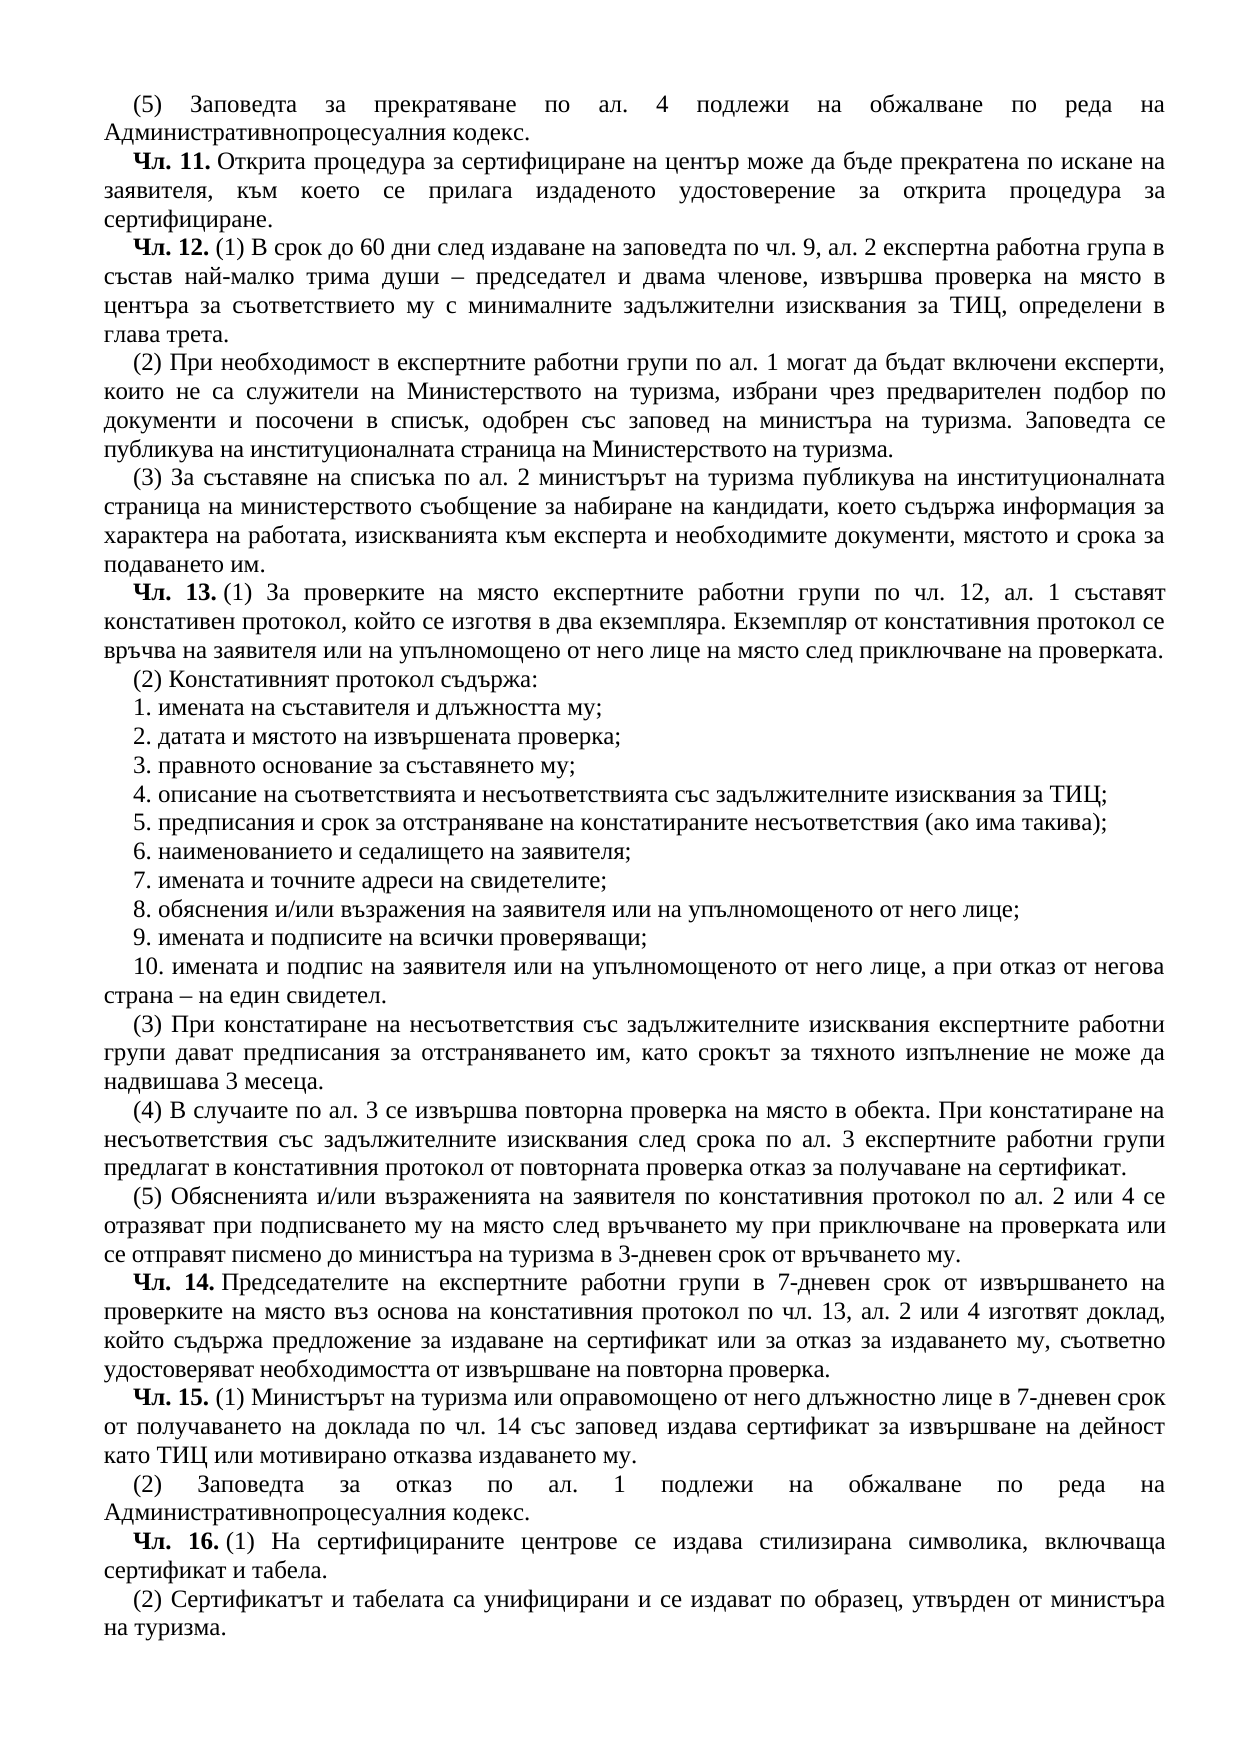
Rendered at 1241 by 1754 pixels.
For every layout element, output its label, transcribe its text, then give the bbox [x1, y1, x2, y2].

text 7. имената и точните адреси на свидетелите; [103, 865, 1167, 894]
text Чл. 12. (1) В срок до 60 дни след издаване на заповедта по чл. 9, ал. 2 експертна работна група в състав най-малко трима души – председател и двама членове, извършва проверка на място в центъра за съответствието му с минималните задължителни изисквания за ТИЦ, определени в глава трета. [103, 232, 1167, 347]
text (3) При констатиране на несъответствия със задължителните изисквания експертните работни групи дават предписания за отстраняването им, като срокът за тяхното изпълнение не може да надвишава 3 месеца. [103, 1009, 1167, 1095]
text (2) Сертификатът и табелата са унифицирани и се издават по образец, утвърден от министъра на туризма. [103, 1584, 1167, 1641]
text Чл. 15. (1) Министърът на туризма или оправомощено от него длъжностно лице в 7-дневен срок от получаването на доклада по чл. 14 със заповед издава сертификат за извършване на дейност като ТИЦ или мотивирано отказва издаването му. [103, 1382, 1167, 1469]
text Чл. 16. (1) На сертифицираните центрове се издава стилизирана символика, включваща сертификат и табела. [103, 1526, 1167, 1584]
text 1. имената на съставителя и длъжността му; [103, 692, 1167, 721]
text 10. имената и подпис на заявителя или на упълномощеното от него лице, а при отказ от негова страна – на един свидетел. [103, 951, 1167, 1009]
text (2) Констативният протокол съдържа: [103, 664, 1167, 692]
text 9. имената и подписите на всички проверяващи; [103, 922, 1167, 951]
text (5) Обясненията и/или възраженията на заявителя по констативния протокол по ал. 2 или 4 се отразяват при подписването му на място след връчването му при приключване на проверката или се отправят писмено до министъра на туризма в 3-дневен срок от връчването му. [103, 1181, 1167, 1267]
text Чл. 14. Председателите на експертните работни групи в 7-дневен срок от извършването на проверките на място въз основа на констативния протокол по чл. 13, ал. 2 или 4 изготвят доклад, който съдържа предложение за издаване на сертификат или за отказ за издаването му, съответно удостоверяват необходимостта от извършване на повторна проверка. [103, 1267, 1167, 1382]
text (2) При необходимост в експертните работни групи по ал. 1 могат да бъдат включени експерти, които не са служители на Министерството на туризма, избрани чрез предварителен подбор по документи и посочени в списък, одобрен със заповед на министъра на туризма. Заповедта се публикува на институционалната страница на Министерството на туризма. [103, 347, 1167, 462]
text (3) За съставяне на списъка по ал. 2 министърът на туризма публикува на институционалната страница на министерството съобщение за набиране на кандидати, което съдържа информация за характера на работата, изискванията към експерта и необходимите документи, мястото и срока за подаването им. [103, 462, 1167, 577]
text 3. правното основание за съставянето му; [103, 750, 1167, 779]
text 4. описание на съответствията и несъответствията със задължителните изисквания за ТИЦ; [103, 779, 1167, 807]
text (5) Заповедта за прекратяване по ал. 4 подлежи на обжалване по реда на Административнопроцесуалния кодекс. [103, 89, 1167, 146]
text 2. датата и мястото на извършената проверка; [103, 721, 1167, 750]
text 6. наименованието и седалището на заявителя; [103, 836, 1167, 865]
text 5. предписания и срок за отстраняване на констатираните несъответствия (ако има такива); [103, 807, 1167, 836]
text (4) В случаите по ал. 3 се извършва повторна проверка на място в обекта. При констатиране на несъответствия със задължителните изисквания след срока по ал. 3 експертните работни групи предлагат в констативния протокол от повторната проверка отказ за получаване на сертификат. [103, 1095, 1167, 1181]
text Чл. 13. (1) За проверките на място експертните работни групи по чл. 12, ал. 1 съставят констативен протокол, който се изготвя в два екземпляра. Екземпляр от констативния протокол се връчва на заявителя или на упълномощено от него лице на място след приключване на проверката. [103, 577, 1167, 664]
text 8. обяснения и/или възражения на заявителя или на упълномощеното от него лице; [103, 894, 1167, 922]
text (2) Заповедта за отказ по ал. 1 подлежи на обжалване по реда на Административнопроцесуалния кодекс. [103, 1469, 1167, 1526]
text Чл. 11. Открита процедура за сертифициране на център може да бъде прекратена по искане на заявителя, към което се прилага издаденото удостоверение за открита процедура за сертифициране. [103, 146, 1167, 232]
